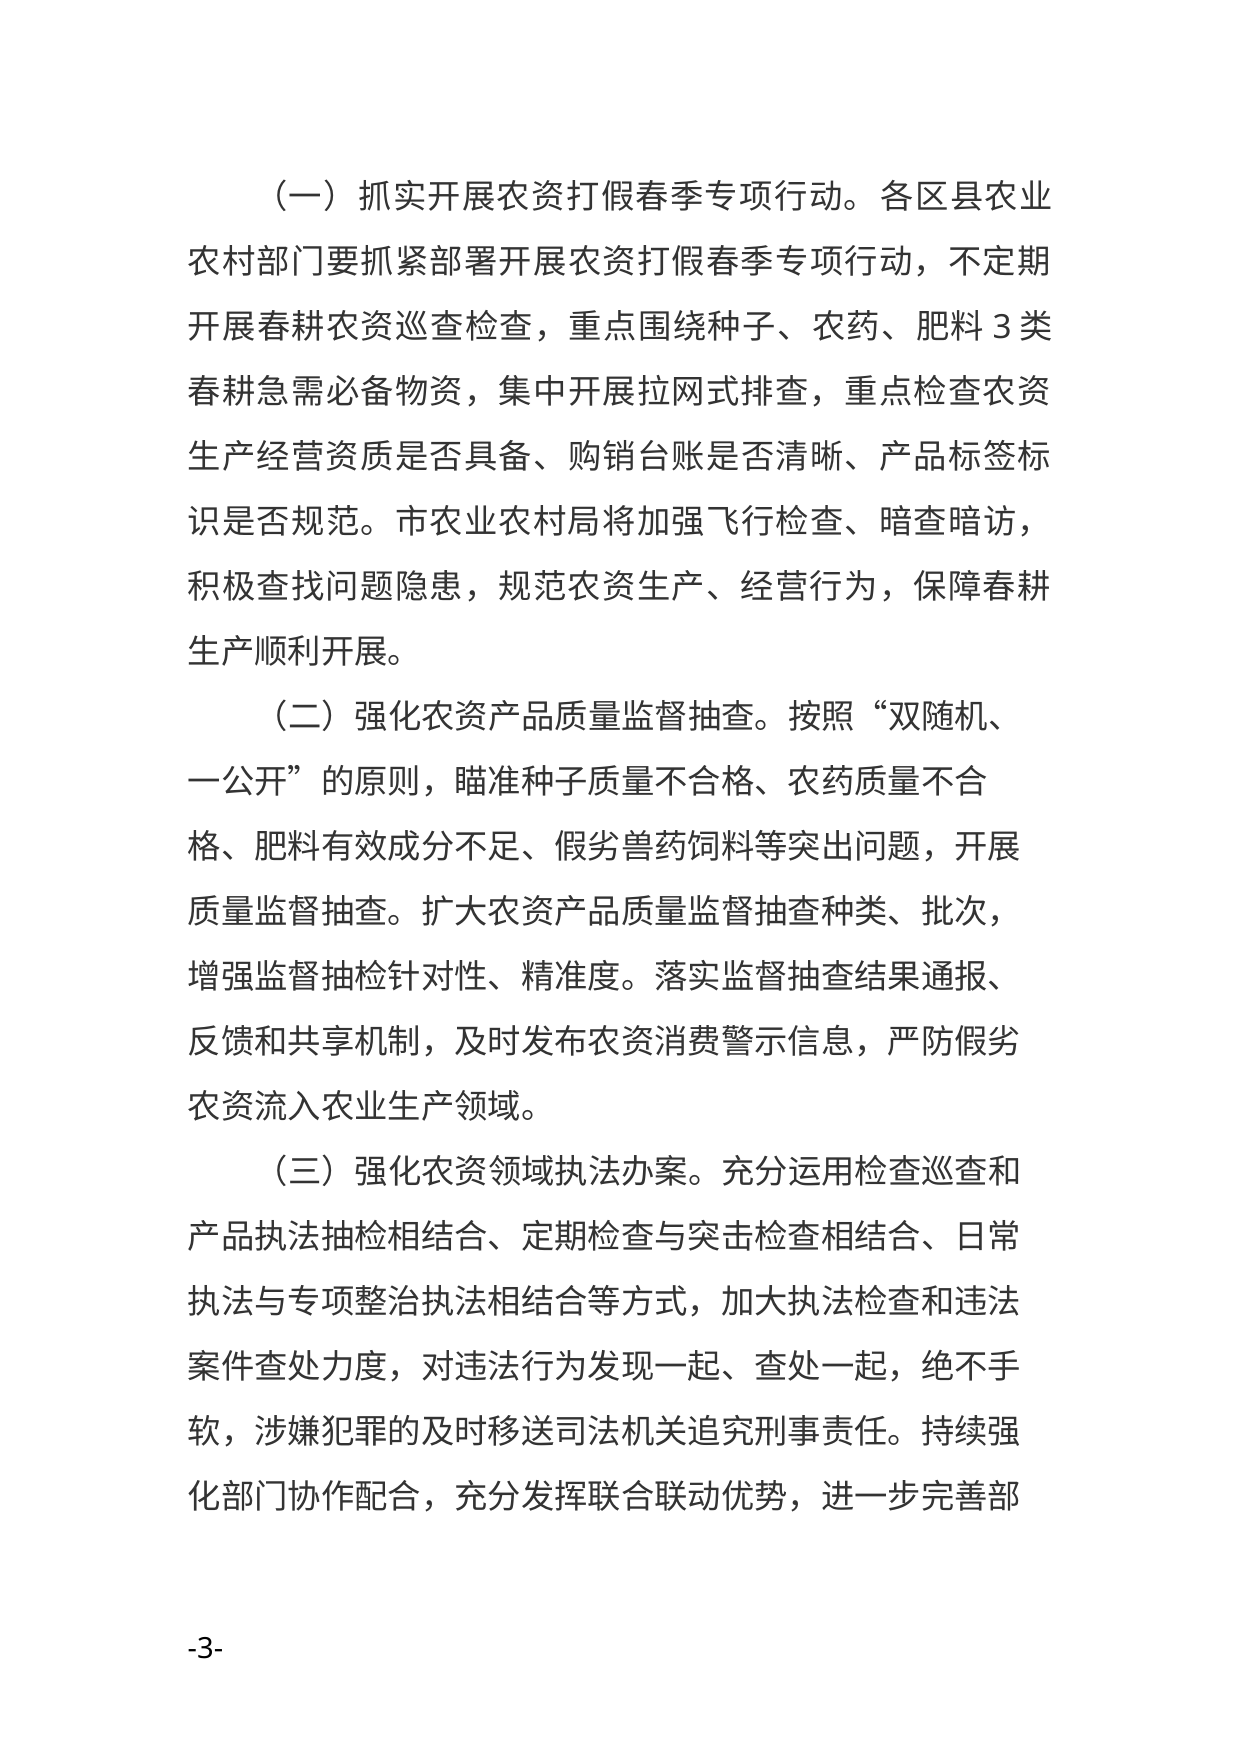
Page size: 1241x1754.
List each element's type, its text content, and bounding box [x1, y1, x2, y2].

text （二）强化农资产品质量监督抽查。按照“双随机、一公开”的原则，瞄准种子质量不合格、农药质量不合格、肥料有效成分不足、假劣兽药饲料等突出问题，开展质量监督抽查。扩大农资产品质量监督抽查种类、批次，增强监督抽检针对性、精准度。落实监督抽查结果通报、反馈和共享机制，及时发布农资消费警示信息，严防假劣农资流入农业生产领域。 [187, 682, 1053, 1137]
list （一）抓实开展农资打假春季专项行动。各区县农业农村部门要抓紧部署开展农资打假春季专项行动，不定期开展春耕农资巡查检查，重点围绕种子、农药、肥料3类春耕急需必备物资，集中开展拉网式排查，重点检查农资生产经营资质是否具备、购销台账是否清晰、产品标签标识是否规范。市农业农村局将加强飞行检查、暗查暗访，积极查找问题隐患，规范农资生产、经营行为，保障春耕生产顺利开展。 [187, 162, 1053, 682]
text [187, 1137, 1053, 1527]
